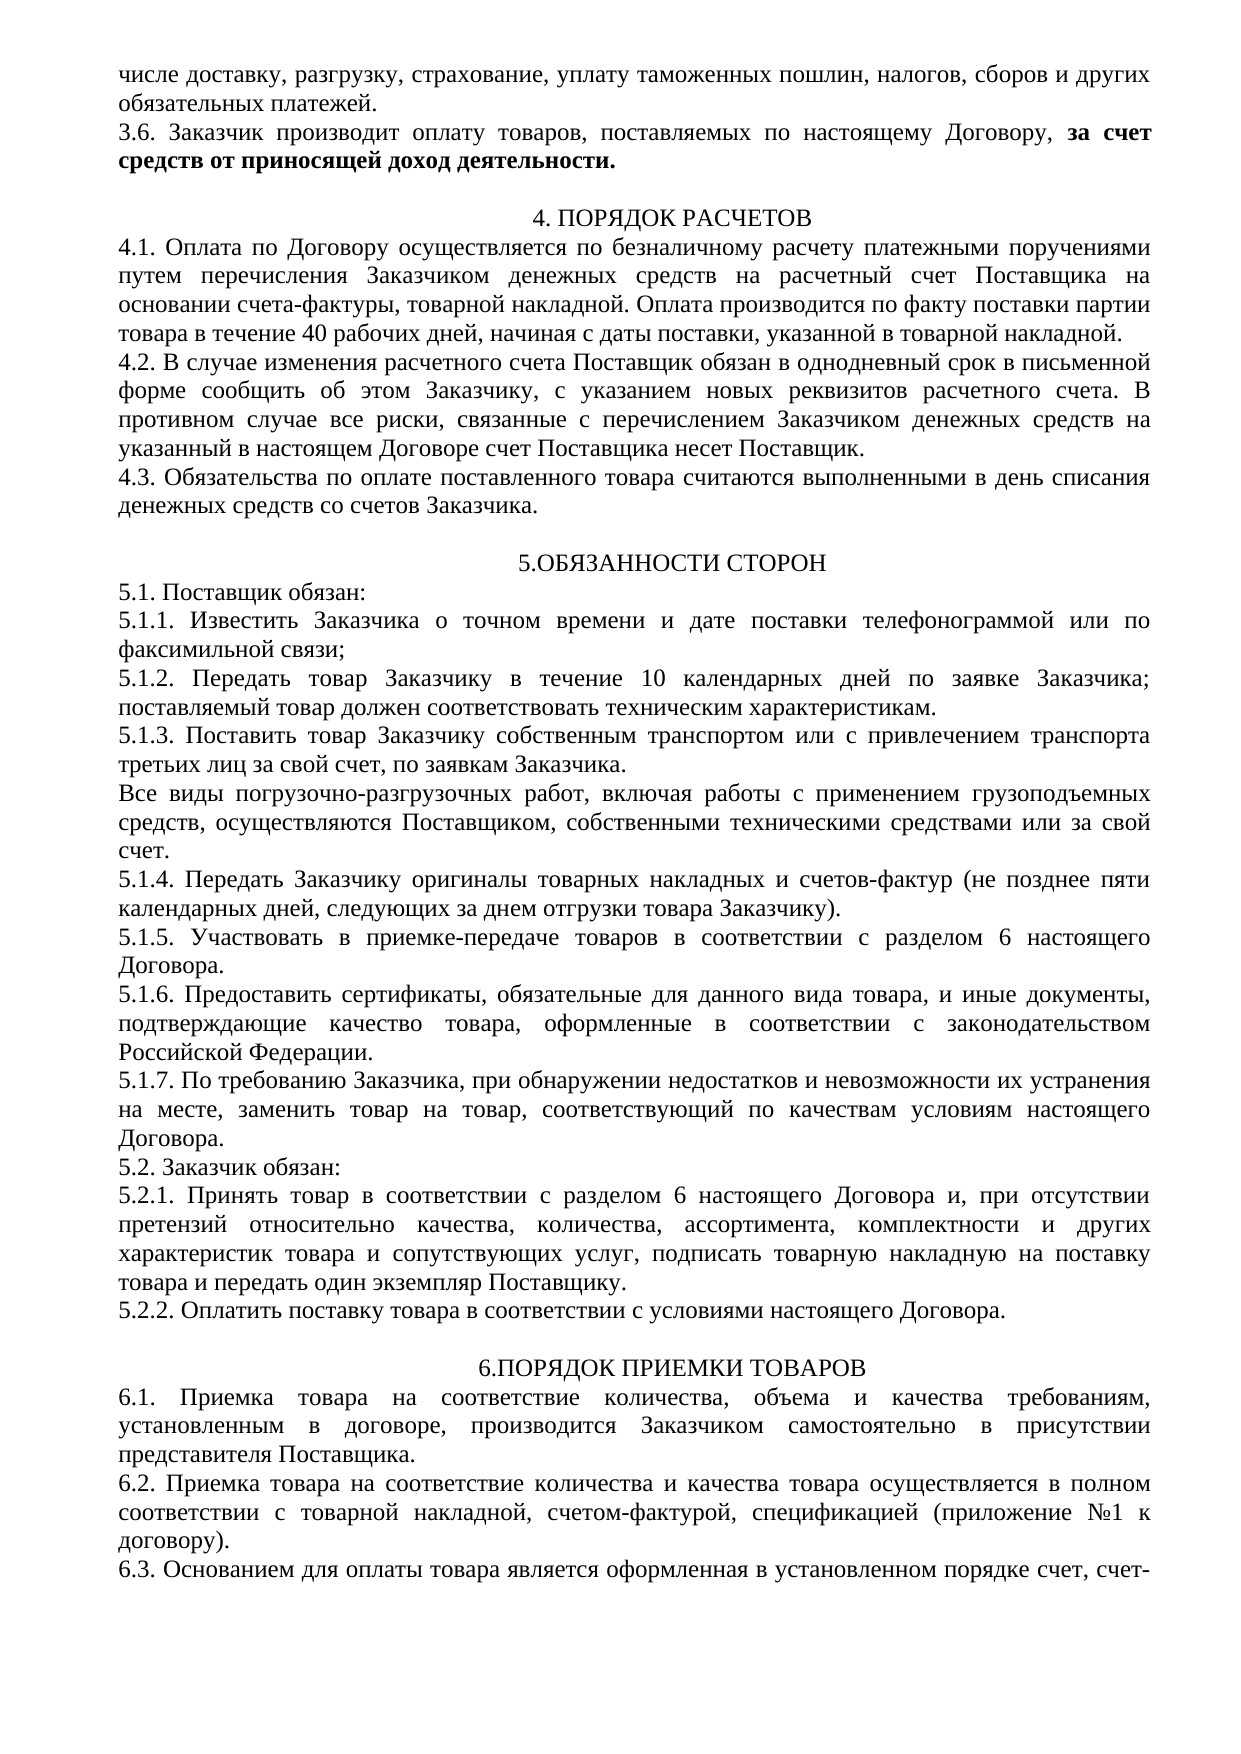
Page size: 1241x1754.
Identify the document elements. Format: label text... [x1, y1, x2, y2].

text 4.2. В случае изменения расчетного счета Поставщик обязан в однодневный срок в письменной форме сообщить об этом Заказчику, с указанием новых реквизитов расчетного счета. В противном случае все риски, связанные с перечислением Заказчиком денежных средств на указанный в настоящем Договоре счет Поставщика несет Поставщик. [118, 347, 1152, 462]
text 4.1. Оплата по Договору осуществляется по безналичному расчету платежными поручениями путем перечисления Заказчиком денежных средств на расчетный счет Поставщика на основании счета-фактуры, товарной накладной. Оплата производится по факту поставки партии товара в течение 40 рабочих дней, начиная с даты поставки, указанной в товарной накладной. [118, 232, 1152, 347]
text 4.3. Обязательства по оплате поставленного товара считаются выполненными в день списания денежных средств со счетов Заказчика. [118, 462, 1152, 519]
text 3.6. Заказчик производит оплату товаров, поставляемых по настоящему Договору, за счет средств от приносящей доход деятельности. [118, 117, 1152, 174]
text 5.1.2. Передать товар Заказчику в течение 10 календарных дней по заявке Заказчика; поставляемый товар должен соответствовать техническим характеристикам. [118, 663, 1152, 720]
text 5.1.6. Предоставить сертификаты, обязательные для данного вида товара, и иные документы, подтверждающие качество товара, оформленные в соответствии с законодательством Российской Федерации. [118, 979, 1152, 1065]
text 5.2. Заказчик обязан: [118, 1152, 1152, 1180]
text 5.1.1. Известить Заказчика о точном времени и дате поставки телефонограммой или по факсимильной связи; [118, 605, 1152, 663]
text 5.2.1. Принять товар в соответствии с разделом 6 настоящего Договора и, при отсутствии претензий относительно качества, количества, ассортимента, комплектности и других характеристик товара и сопутствующих услуг, подписать товарную накладную на поставку товара и передать один экземпляр Поставщику. [118, 1180, 1152, 1295]
text 4. ПОРЯДОК РАСЧЕТОВ [118, 203, 1152, 232]
text 5.2.2. Оплатить поставку товара в соответствии с условиями настоящего Договора. [118, 1295, 1152, 1324]
text 6.2. Приемка товара на соответствие количества и качества товара осуществляется в полном соответствии с товарной накладной, счетом-фактурой, спецификацией (приложение №1 к договору). [118, 1468, 1152, 1554]
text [118, 59, 1152, 117]
text 5.1.4. Передать Заказчику оригиналы товарных накладных и счетов-фактур (не позднее пяти календарных дней, следующих за днем отгрузки товара Заказчику). [118, 864, 1152, 922]
text Все виды погрузочно-разгрузочных работ, включая работы с применением грузоподъемных средств, осуществляются Поставщиком, собственными техническими средствами или за свой счет. [118, 778, 1152, 864]
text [118, 1554, 1152, 1583]
text 6.1. Приемка товара на соответствие количества, объема и качества требованиям, установленным в договоре, производится Заказчиком самостоятельно в присутствии представителя Поставщика. [118, 1382, 1152, 1468]
text 5.ОБЯЗАННОСТИ СТОРОН [118, 548, 1152, 577]
text 5.1.3. Поставить товар Заказчику собственным транспортом или с привлечением транспорта третьих лиц за свой счет, по заявкам Заказчика. [118, 720, 1152, 778]
text 5.1. Поставщик обязан: [118, 577, 1152, 605]
text 5.1.7. По требованию Заказчика, при обнаружении недостатков и невозможности их устранения на месте, заменить товар на товар, соответствующий по качествам условиям настоящего Договора. [118, 1065, 1152, 1152]
text 6.ПОРЯДОК ПРИЕМКИ ТОВАРОВ [118, 1353, 1152, 1382]
text 5.1.5. Участвовать в приемке-передаче товаров в соответствии с разделом 6 настоящего Договора. [118, 922, 1152, 979]
